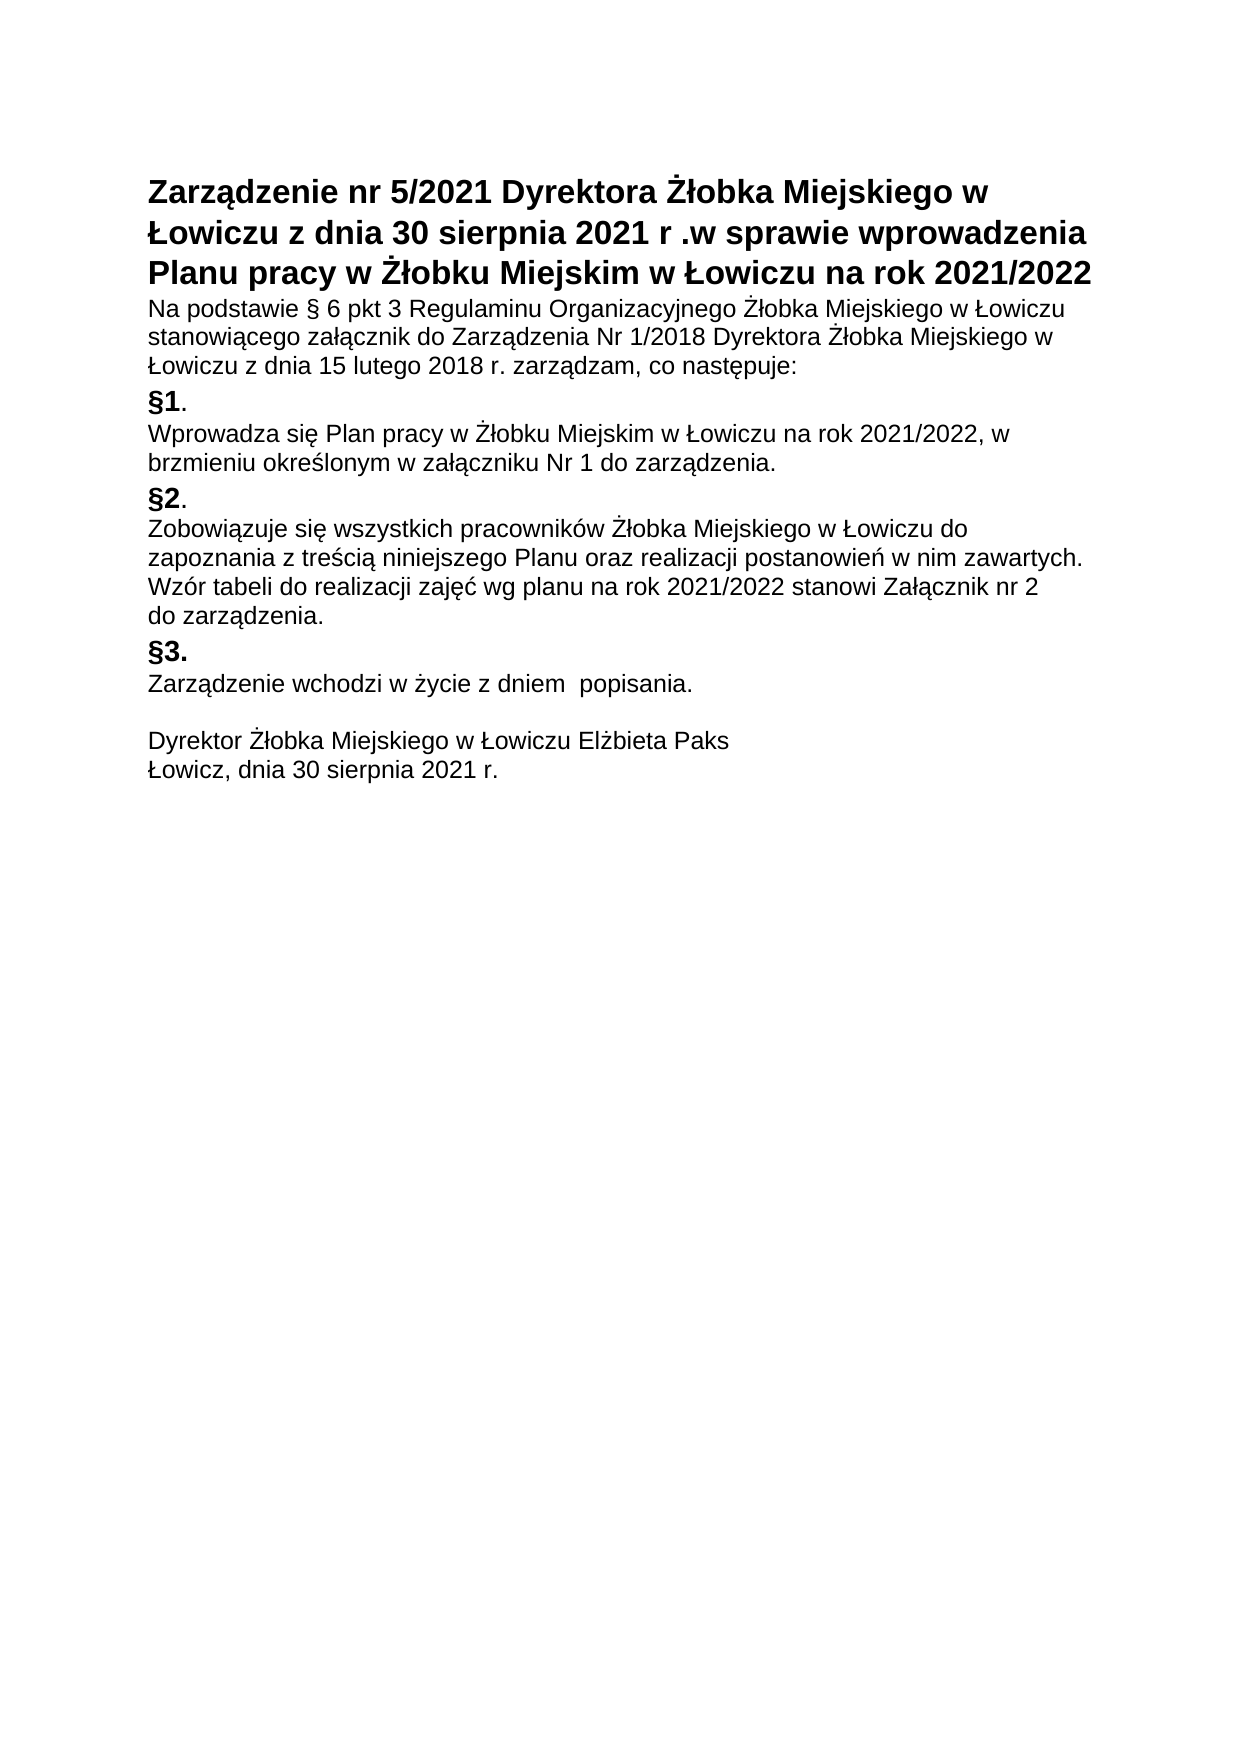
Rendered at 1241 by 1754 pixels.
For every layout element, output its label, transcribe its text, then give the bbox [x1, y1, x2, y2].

subtitle §1. [148, 384, 1093, 417]
subtitle Zarządzenie nr 5/2021 Dyrektora Żłobka Miejskiego w Łowiczu z dnia 30 sierpnia 2021 r .w sprawie wprowadzenia Planu pracy w Żłobku Miejskim w Łowiczu na rok 2021/2022 [148, 173, 1093, 292]
text Wzór tabeli do realizacji zajęć wg planu na rok 2021/2022 stanowi Załącznik nr 2 [148, 572, 1093, 601]
text Zarządzenie wchodzi w życie z dniem popisania. [148, 669, 1093, 697]
text Wprowadza się Plan pracy w Żłobku Miejskim w Łowiczu na rok 2021/2022, w brzmieniu określonym w załączniku Nr 1 do zarządzenia. [148, 419, 1093, 477]
text Łowicz, dnia 30 sierpnia 2021 r. [148, 755, 1093, 784]
subtitle §3. [148, 633, 1093, 667]
text Dyrektor Żłobka Miejskiego w Łowiczu Elżbieta Paks [148, 726, 1093, 755]
subtitle §2. [148, 481, 1093, 514]
text do zarządzenia. [148, 601, 1093, 629]
text Na podstawie § 6 pkt 3 Regulaminu Organizacyjnego Żłobka Miejskiego w Łowiczu stanowiącego załącznik do Zarządzenia Nr 1/2018 Dyrektora Żłobka Miejskiego w Łowiczu z dnia 15 lutego 2018 r. zarządzam, co następuje: [148, 293, 1093, 380]
text Zobowiązuje się wszystkich pracowników Żłobka Miejskiego w Łowiczu do zapoznania z treścią niniejszego Planu oraz realizacji postanowień w nim zawartych. [148, 514, 1093, 572]
